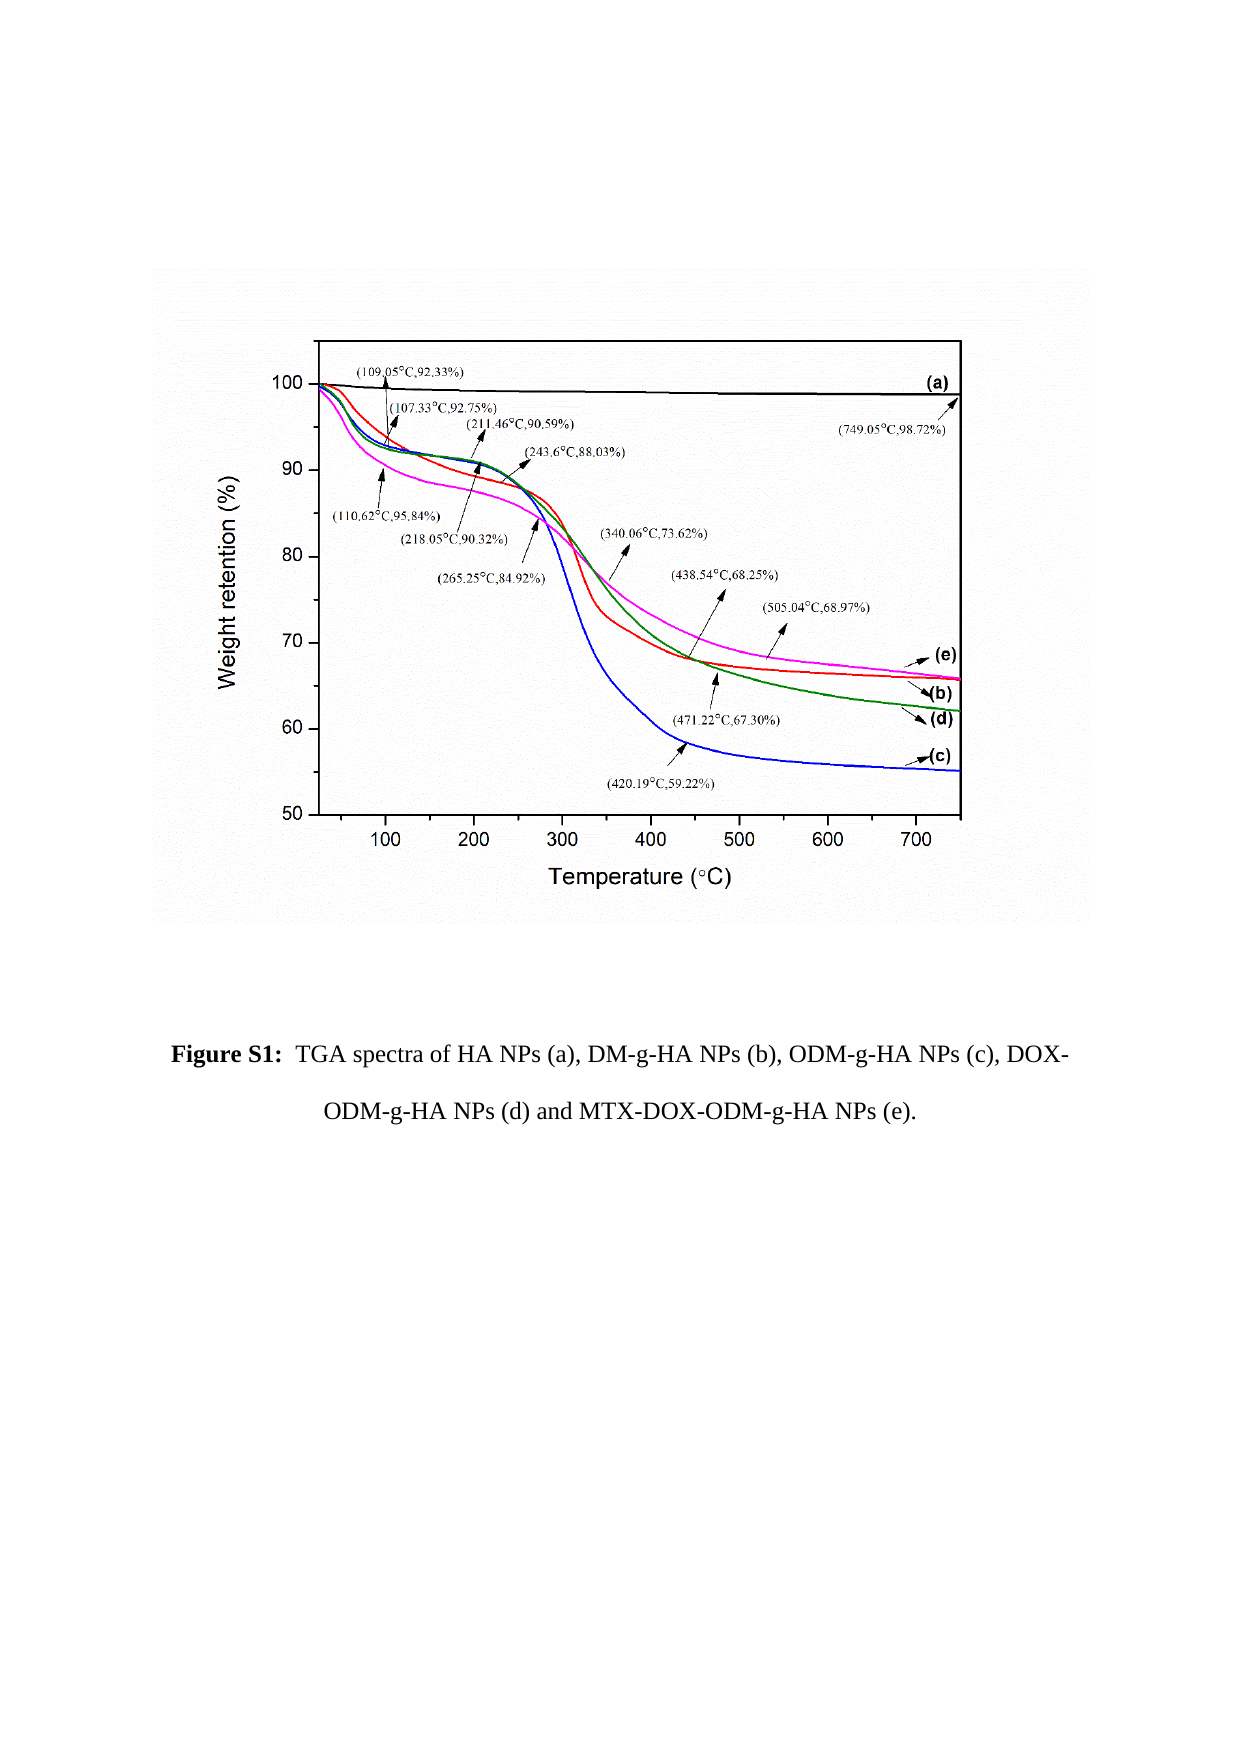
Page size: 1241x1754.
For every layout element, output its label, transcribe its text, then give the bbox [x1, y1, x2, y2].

picture [150, 264, 1091, 924]
text Figure S1: TGA spectra of HA NPs (a), DM-g-HA NPs (b), ODM-g-HA NPs (c), DOX-ODM-g-HA NPs (d) and MTX-DOX-ODM-g-HA NPs (e). [150, 1039, 1090, 1125]
